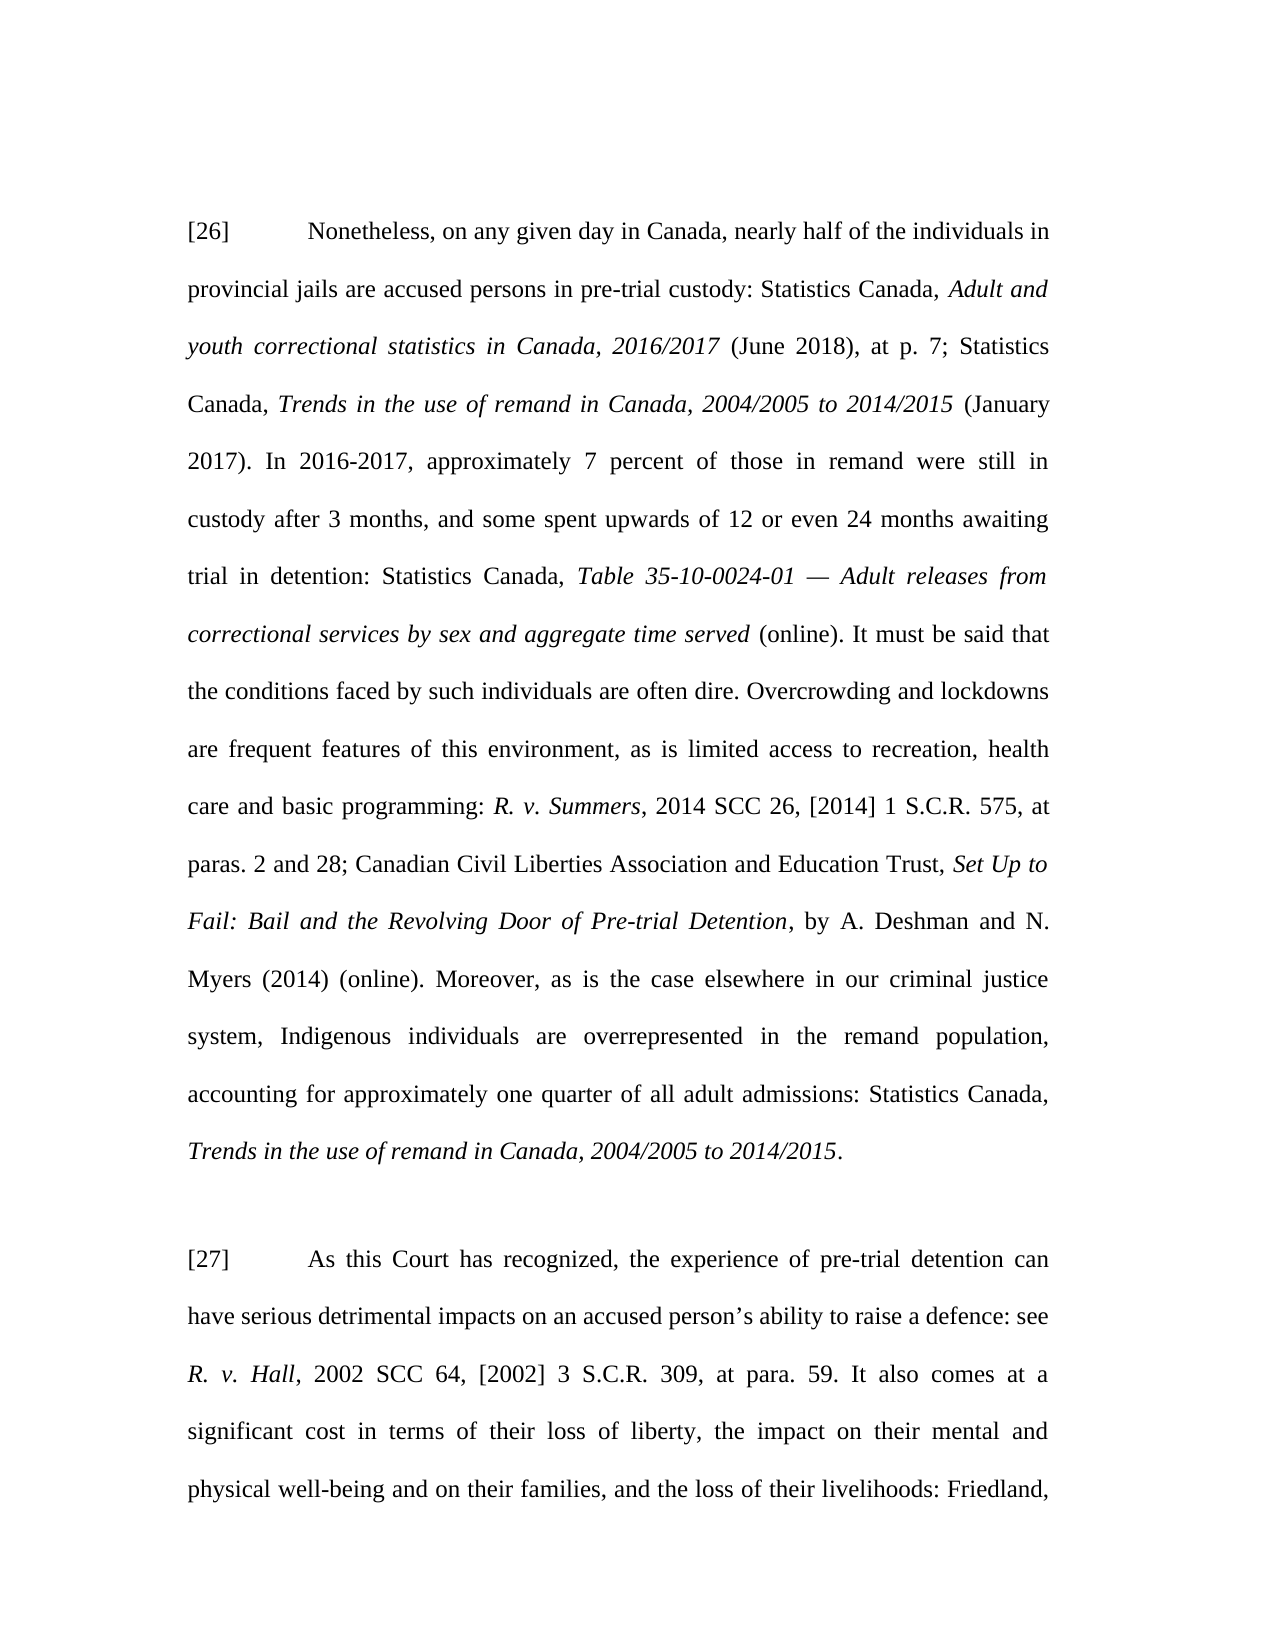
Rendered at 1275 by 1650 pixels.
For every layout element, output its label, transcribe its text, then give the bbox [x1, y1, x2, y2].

text Nonetheless, on any given day in Canada, nearly half of the individuals in provincial jails are accused persons in pre-trial custody: Statistics Canada, Adult and youth correctional statistics in Canada, 2016/2017 (June 2018), at p. 7; Statistics Canada, Trends in the use of remand in Canada, 2004/2005 to 2014/2015 (January 2017). In 2016-2017, approximately 7 percent of those in remand were still in custody after 3 months, and some spent upwards of 12 or even 24 months awaiting trial in detention: Statistics Canada, Table 35-10-0024-01 — Adult releases from correctional services by sex and aggregate time served (online). It must be said that the conditions faced by such individuals are often dire. Overcrowding and lockdowns are frequent features of this environment, as is limited access to recreation, health care and basic programming: R. v. Summers, 2014 SCC 26, [2014] 1 S.C.R. 575, at paras. 2 and 28; Canadian Civil Liberties Association and Education Trust, Set Up to Fail: Bail and the Revolving Door of Pre-trial Detention, by A. Deshman and N. Myers (2014) (online). Moreover, as is the case elsewhere in our criminal justice system, Indigenous individuals are overrepresented in the remand population, accounting for approximately one quarter of all adult admissions: Statistics Canada, Trends in the use of remand in Canada, 2004/2005 to 2014/2015. [187, 216, 1050, 1165]
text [187, 1244, 1050, 1503]
